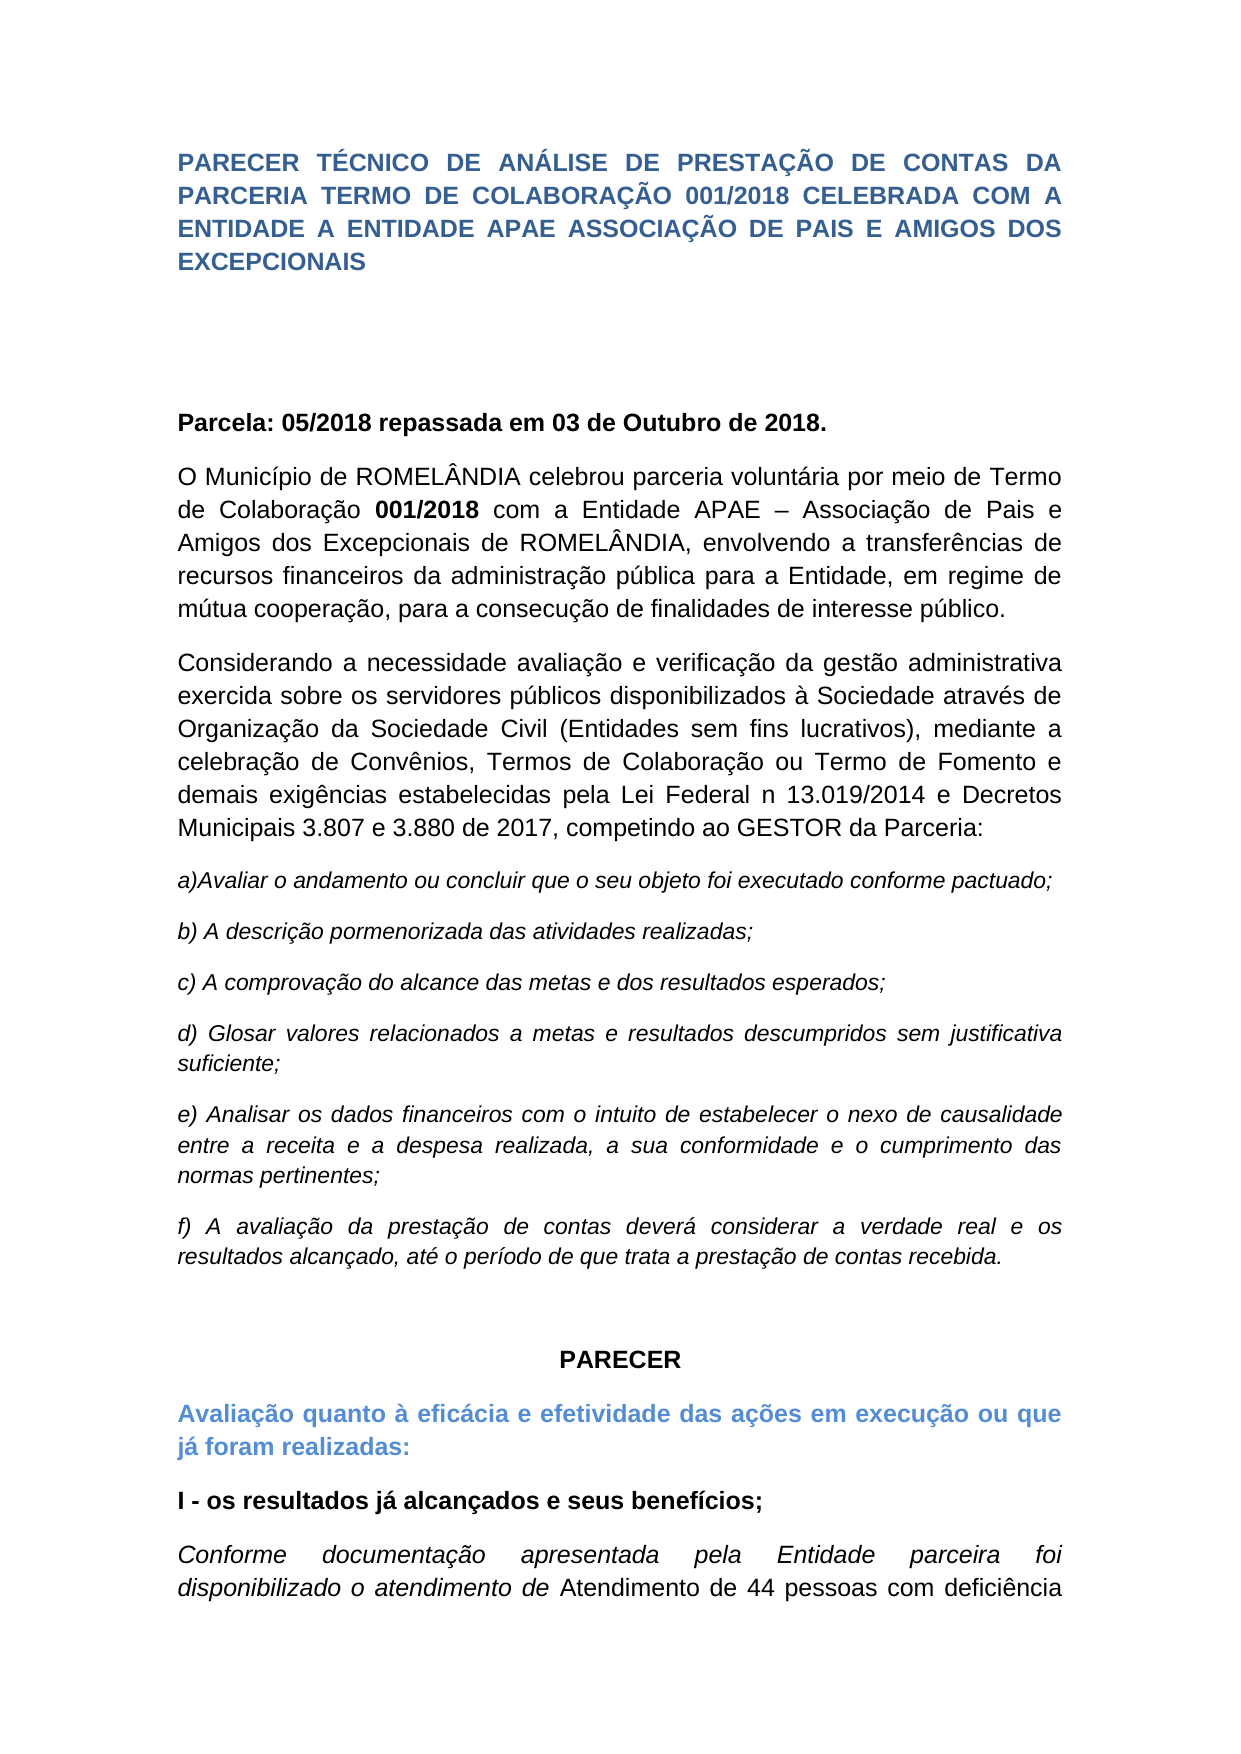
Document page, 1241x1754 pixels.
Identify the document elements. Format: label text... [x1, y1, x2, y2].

text f) A avaliação da prestação de contas deverá considerar a verdade real e os resultados alcançado, até o período de que trata a prestação de contas recebida. [177, 1213, 1063, 1269]
text Parcela: 05/2018 repassada em 03 de Outubro de 2018. [177, 408, 1063, 437]
text PARECER [177, 1345, 1063, 1374]
text O Município de ROMELÂNDIA celebrou parceria voluntária por meio de Termo de Colaboração 001/2018 com a Entidade APAE – Associação de Pais e Amigos dos Excepcionais de ROMELÂNDIA, envolvendo a transferências de recursos financeiros da administração pública para a Entidade, em regime de mútua cooperação, para a consecução de finalidades de interesse público. [177, 462, 1063, 623]
text c) A comprovação do alcance das metas e dos resultados esperados; [177, 969, 1063, 995]
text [177, 1540, 1063, 1601]
text Avaliação quanto à eficácia e efetividade das ações em execução ou que já foram realizadas: [177, 1399, 1063, 1461]
text Considerando a necessidade avaliação e verificação da gestão administrativa exercida sobre os servidores públicos disponibilizados à Sociedade através de Organização da Sociedade Civil (Entidades sem fins lucrativos), mediante a celebração de Convênios, Termos de Colaboração ou Termo de Fomento e demais exigências estabelecidas pela Lei Federal n 13.019/2014 e Decretos Municipais 3.807 e 3.880 de 2017, competindo ao GESTOR da Parceria: [177, 648, 1063, 842]
text e) Analisar os dados financeiros com o intuito de estabelecer o nexo de causalidade entre a receita e a despesa realizada, a sua conformidade e o cumprimento das normas pertinentes; [177, 1101, 1063, 1188]
text d) Glosar valores relacionados a metas e resultados descumpridos sem justificativa suficiente; [177, 1020, 1063, 1077]
text a)Avaliar o andamento ou concluir que o seu objeto foi executado conforme pactuado; [177, 867, 1063, 893]
text b) A descrição pormenorizada das atividades realizadas; [177, 918, 1063, 944]
text I - os resultados já alcançados e seus benefícios; [177, 1486, 1063, 1514]
text PARECER TÉCNICO DE ANÁLISE DE PRESTAÇÃO DE CONTAS DA PARCERIA TERMO DE COLABORAÇÃO 001/2018 CELEBRADA COM A ENTIDADE A ENTIDADE APAE ASSOCIAÇÃO DE PAIS E AMIGOS DOS EXCEPCIONAIS [177, 148, 1063, 275]
